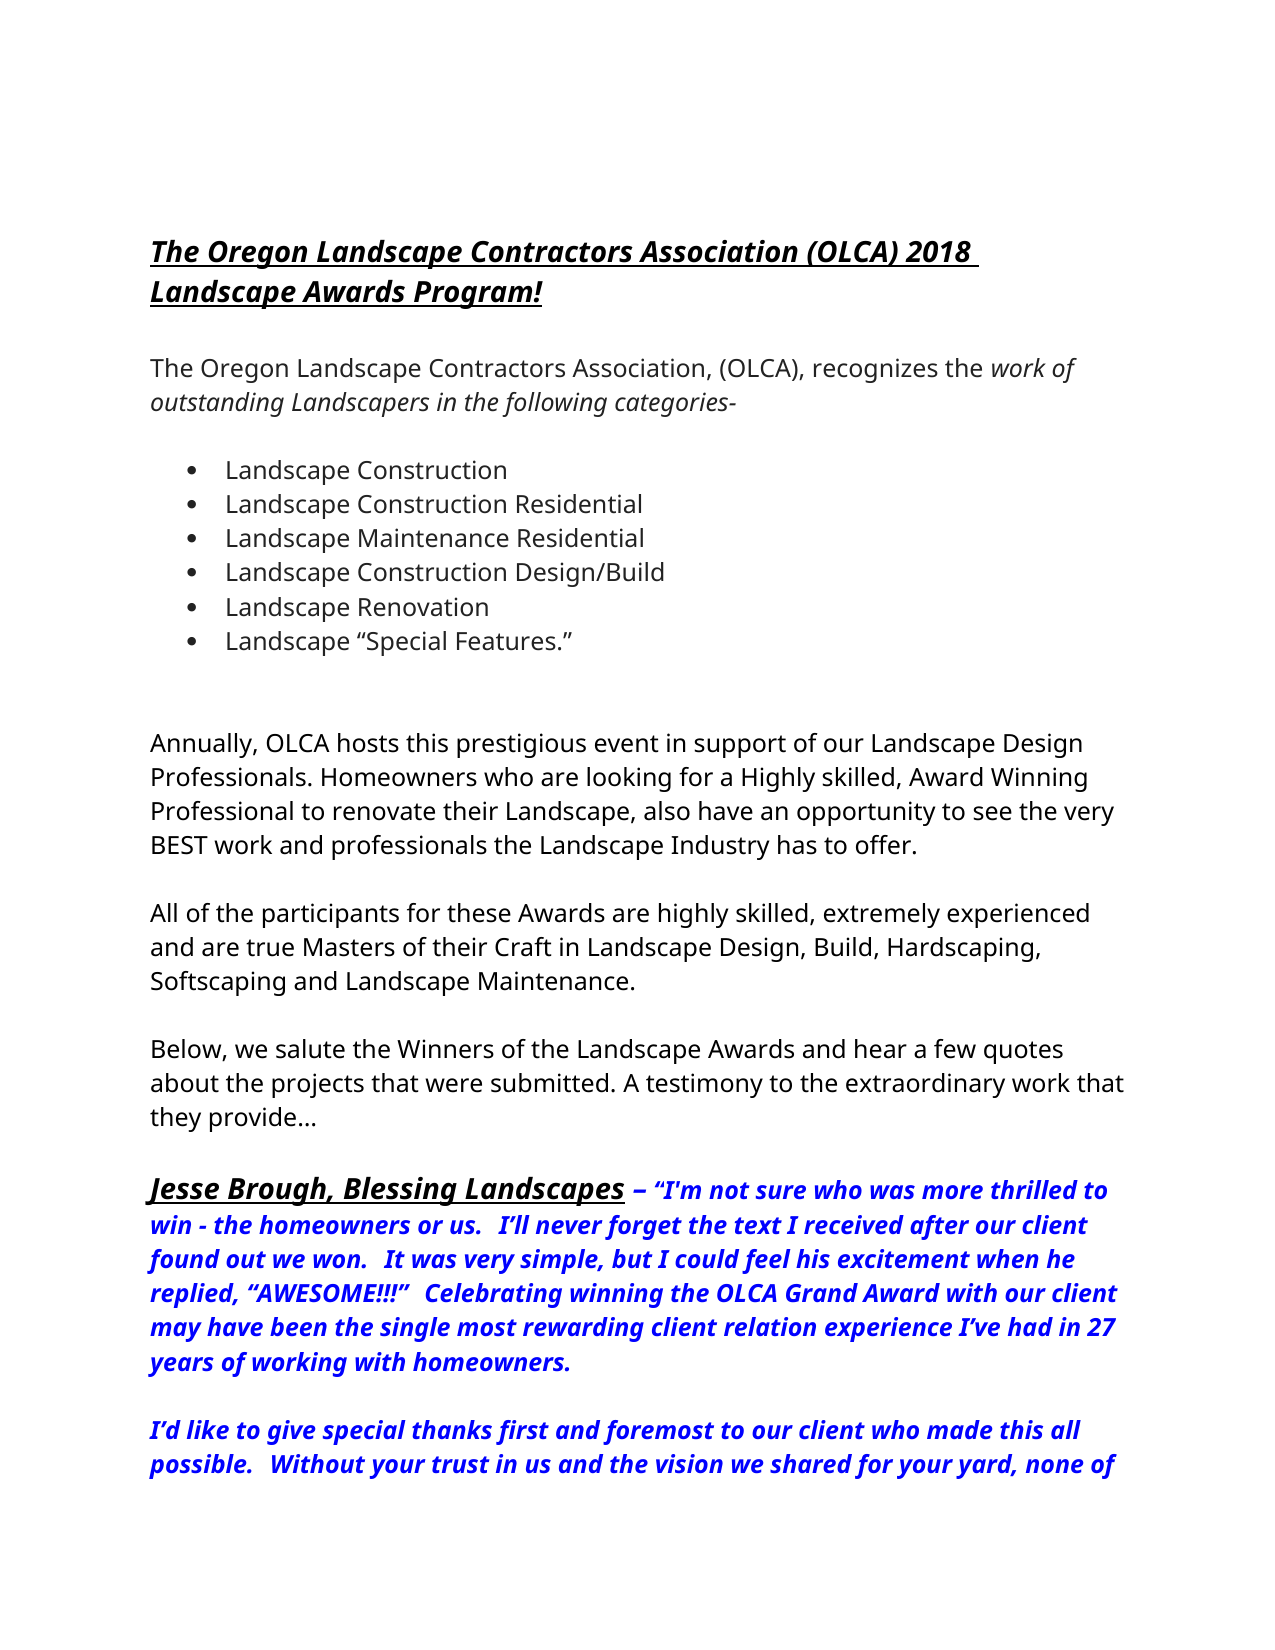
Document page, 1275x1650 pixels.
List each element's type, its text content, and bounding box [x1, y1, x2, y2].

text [150, 1412, 1125, 1480]
list Landscape Maintenance Residential [187, 521, 1125, 555]
list Landscape “Special Features.” [187, 623, 1125, 657]
list Landscape Construction [187, 453, 1125, 487]
text Below, we salute the Winners of the Landscape Awards and hear a few quotes about the projects that were submitted. A testimony to the extraordinary work that they provide… [150, 1032, 1125, 1134]
list Landscape Construction Residential [187, 487, 1125, 521]
text All of the participants for these Awards are highly skilled, extremely experienced and are true Masters of their Craft in Landscape Design, Build, Hardscaping, Softscaping and Landscape Maintenance. [150, 896, 1125, 998]
text Annually, OLCA hosts this prestigious event in support of our Landscape Design Professionals. Homeowners who are looking for a Highly skilled, Award Winning Professional to renovate their Landscape, also have an opportunity to see the very BEST work and professionals the Landscape Industry has to offer. [150, 725, 1125, 862]
list Landscape Construction Design/Build [187, 555, 1125, 589]
list Landscape Renovation [187, 589, 1125, 623]
text The Oregon Landscape Contractors Association, (OLCA), recognizes the work of outstanding Landscapers in the following categories- [150, 351, 1125, 419]
text The Oregon Landscape Contractors Association (OLCA) 2018 Landscape Awards Program! [150, 232, 1125, 311]
text Jesse Brough, Blessing Landscapes – “I'm not sure who was more thrilled to win - the homeowners or us. I’ll never forget the text I received after our client found out we won. It was very simple, but I could feel his excitement when he replied, “AWESOME!!!” Celebrating winning the OLCA Grand Award with our client may have been the single most rewarding client relation experience I’ve had in 27 years of working with homeowners. [150, 1168, 1125, 1378]
